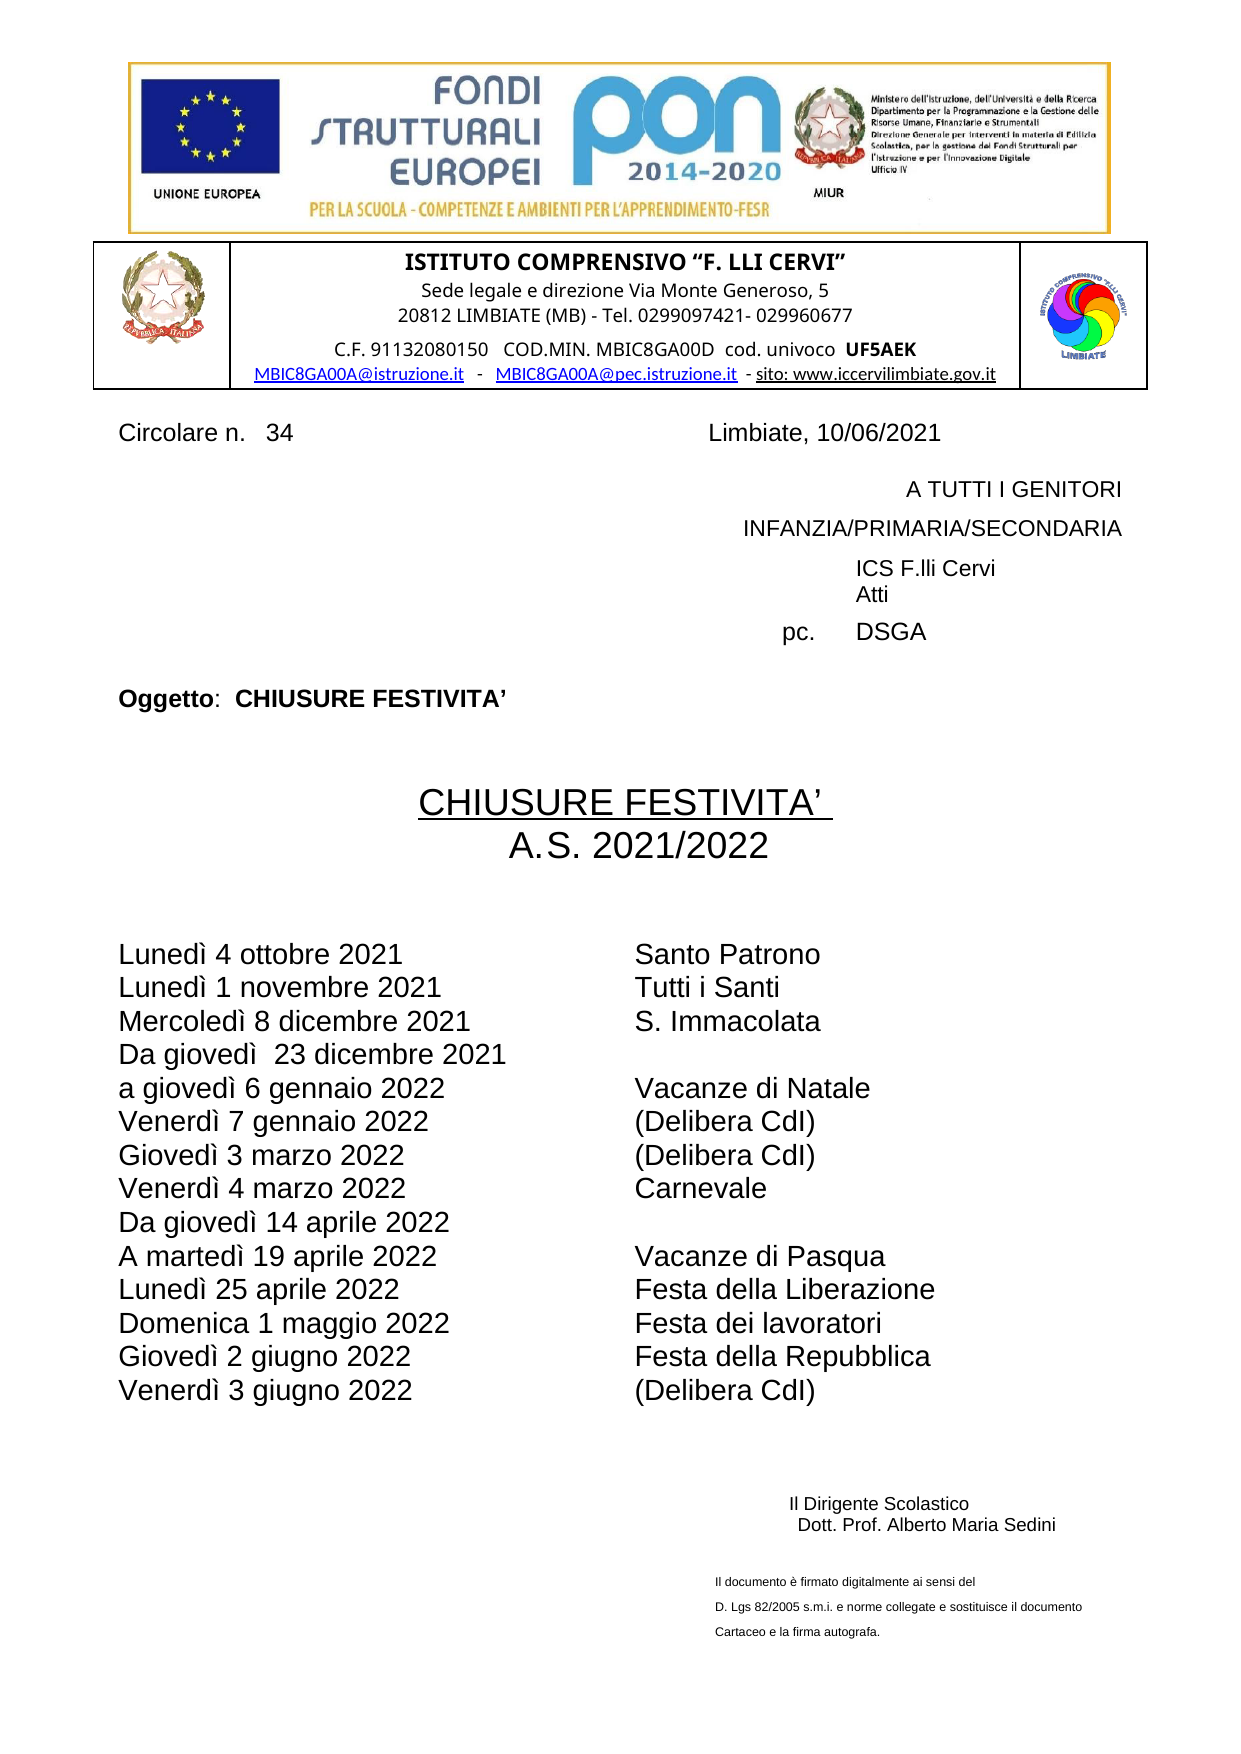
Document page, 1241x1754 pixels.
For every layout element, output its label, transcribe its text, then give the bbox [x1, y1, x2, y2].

text Da giovedì 14 aprile 2022 [118, 1205, 1122, 1239]
text Circolare n. 34 Limbiate, 10/06/2021 [118, 418, 1122, 447]
text Lunedì 25 aprile 2022 Festa della Liberazione [118, 1272, 1122, 1306]
table_header [94, 243, 229, 388]
text CHIUSURE FESTIVITA’ [118, 780, 1122, 823]
text D. Lgs 82/2005 s.m.i. e norme collegate e sostituisce il documento [634, 1589, 1122, 1614]
picture [125, 59, 1115, 239]
text Lunedì 1 novembre 2021 Tutti i Santi [118, 970, 1122, 1004]
text Da giovedì 23 dicembre 2021 [118, 1037, 1122, 1071]
picture [1032, 266, 1135, 364]
table_header ISTITUTO COMPRENSIVO “F. LLI CERVI” Sede legale e direzione Via Monte Generoso, 5 20812 LIMBIATE (MB) - Tel. 0299097421- 029960677 C.F. COD.MIN. MBIC8GA00D cod. univoco UF5AEK MBIC8GA00A@istruzione.it - MBIC8GA00A@pec.istruzione.it - sito: www.iccervilimbiate.gov.it [231, 243, 1019, 388]
text A martedì 19 aprile 2022 Vacanze di Pasqua [118, 1239, 1122, 1272]
text Venerdì 4 marzo 2022 Carnevale [118, 1172, 1122, 1205]
text Il documento è firmato digitalmente ai sensi del [634, 1564, 1122, 1589]
text Mercoledì 8 dicembre 2021 S. Immacolata [118, 1004, 1122, 1037]
text Giovedì 2 giugno 2022 Festa della Repubblica [118, 1339, 1122, 1373]
table_header [1021, 243, 1146, 388]
text ICS F.lli Cervi [782, 554, 1122, 581]
text Venerdì 7 gennaio 2022 (Delibera CdI) [118, 1104, 1122, 1138]
text Lunedì 4 ottobre 2021 Santo Patrono [118, 937, 1122, 970]
text A TUTTI I GENITORI [118, 476, 1122, 502]
text Venerdì 3 giugno 2022 (Delibera CdI) [118, 1373, 1122, 1406]
list S. 2021/2022 [156, 823, 1122, 866]
text pc. DSGA [118, 617, 1122, 646]
text Cartaceo e la firma autografa. [634, 1614, 1122, 1639]
text a giovedì 6 gennaio 2022 Vacanze di Natale [118, 1071, 1122, 1104]
text INFANZIA/PRIMARIA/SECONDARIA [118, 515, 1122, 541]
text Dott. Prof. Alberto Maria Sedini [118, 1514, 1122, 1536]
text Domenica 1 maggio 2022 Festa dei lavoratori [118, 1306, 1122, 1339]
text Atti [782, 581, 1122, 607]
text Giovedì 3 marzo 2022 (Delibera CdI) [118, 1138, 1122, 1172]
